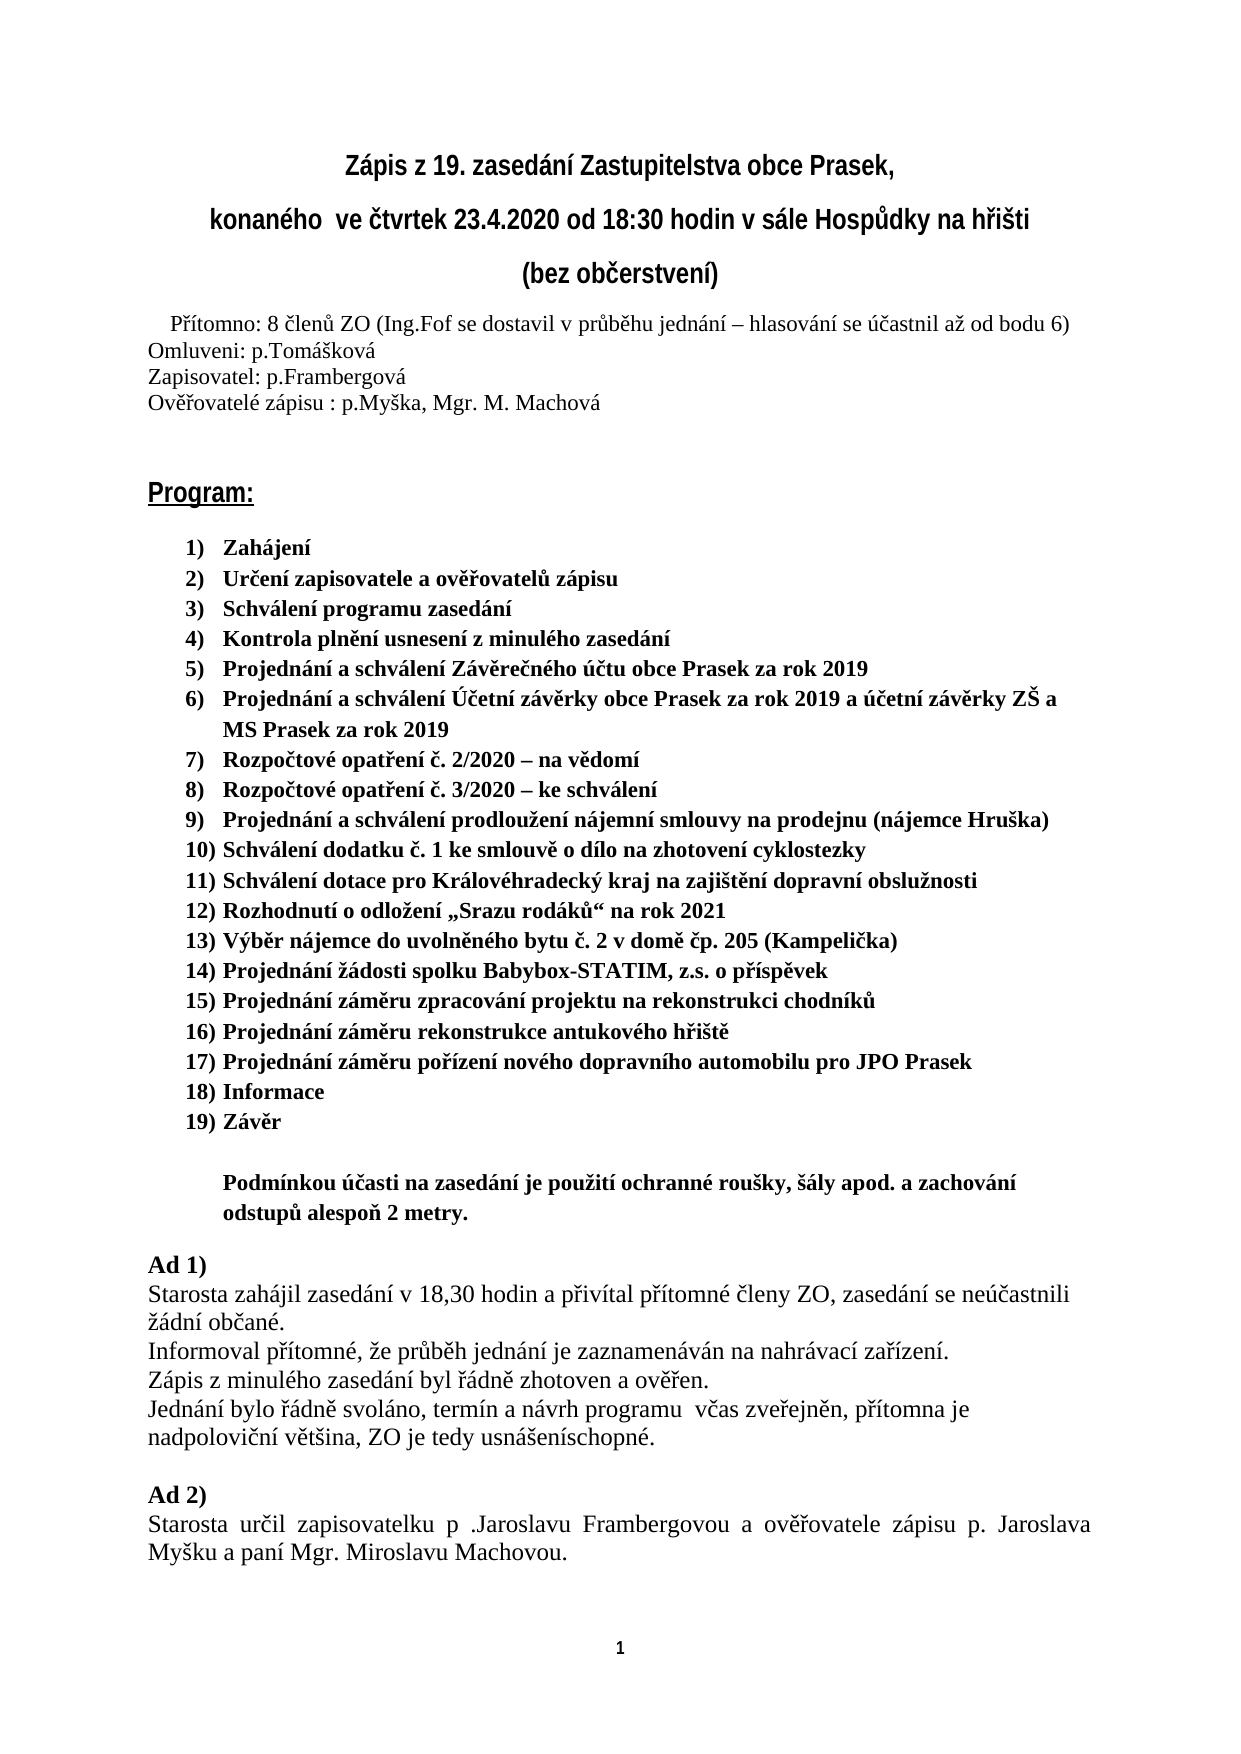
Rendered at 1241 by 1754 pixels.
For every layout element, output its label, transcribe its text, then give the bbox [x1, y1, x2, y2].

list Kontrola plnění usnesení z minulého zasedání [185, 625, 1093, 651]
list Výběr nájemce do uvolněného bytu č. 2 v domě čp. 205 (Kampelička) [185, 927, 1093, 953]
text Přítomno: 8 členů ZO (Ing.Fof se dostavil v průběhu jednání – hlasování se účastnil až od bodu 6) [148, 310, 1093, 337]
text Ověřovatelé zápisu : p.Myška, Mgr. M. Machová [148, 389, 1093, 416]
text Informoval přítomné, že průběh jednání je zaznamenáván na nahrávací zařízení. [148, 1336, 1093, 1365]
list Projednání záměru zpracování projektu na rekonstrukci chodníků [185, 987, 1093, 1014]
list Projednání záměru rekonstrukce antukového hřiště [185, 1018, 1093, 1044]
text Starosta určil zapisovatelku p .Jaroslavu Frambergovou a ověřovatele zápisu p. Jaroslava Myšku a paní Mgr. Miroslavu Machovou. [148, 1509, 1093, 1566]
list Projednání a schválení prodloužení nájemní smlouvy na prodejnu (nájemce Hruška) [185, 806, 1093, 833]
text konaného ve čtvrtek 23.4.2020 od 18:30 hodin v sále Hospůdky na hřišti [148, 202, 1093, 235]
list odstupů alespoň 2 metry. [223, 1199, 1093, 1225]
list Projednání záměru pořízení nového dopravního automobilu pro JPO Prasek [185, 1048, 1093, 1074]
list Projednání žádosti spolku Babybox-STATIM, z.s. o příspěvek [185, 957, 1093, 984]
list Schválení dotace pro Královéhradecký kraj na zajištění dopravní obslužnosti [185, 867, 1093, 893]
list Projednání a schválení Účetní závěrky obce Prasek za rok 2019 a účetní závěrky ZŠ a MS Prasek za rok 2019 [185, 685, 1093, 742]
text Program: [148, 475, 1093, 508]
list Rozpočtové opatření č. 2/2020 – na vědomí [185, 746, 1093, 772]
text Zápis z minulého zasedání byl řádně zhotoven a ověřen. [148, 1365, 1093, 1394]
list Podmínkou účasti na zasedání je použití ochranné roušky, šály apod. a zachování [223, 1169, 1093, 1195]
list Zahájení [185, 534, 1093, 561]
text Zápis z 19. zasedání Zastupitelstva obce Prasek, [148, 148, 1093, 181]
text Starosta zahájil zasedání v 18,30 hodin a přivítal přítomné členy ZO, zasedání se neúčastnili žádní občané. [148, 1279, 1093, 1336]
text (bez občerstvení) [148, 256, 1093, 289]
list Projednání a schválení Závěrečného účtu obce Prasek za rok 2019 [185, 655, 1093, 682]
list Schválení dodatku č. 1 ke smlouvě o dílo na zhotovení cyklostezky [185, 836, 1093, 863]
text Zapisovatel: p.Frambergová [148, 363, 1093, 389]
list Schválení programu zasedání [185, 595, 1093, 621]
text Ad 1) [148, 1250, 1093, 1279]
list Informace [185, 1078, 1093, 1104]
text Jednání bylo řádně svoláno, termín a návrh programu včas zveřejněn, přítomna je nadpoloviční většina, ZO je tedy usnášeníschopné. [148, 1394, 1093, 1451]
list Rozpočtové opatření č. 3/2020 – ke schválení [185, 776, 1093, 802]
text Ad 2) [148, 1480, 1093, 1509]
list Závěr [185, 1108, 1093, 1135]
list Určení zapisovatele a ověřovatelů zápisu [185, 564, 1093, 591]
text Omluveni: p.Tomášková [148, 337, 1093, 363]
list Rozhodnutí o odložení „Srazu rodáků“ na rok 2021 [185, 897, 1093, 923]
